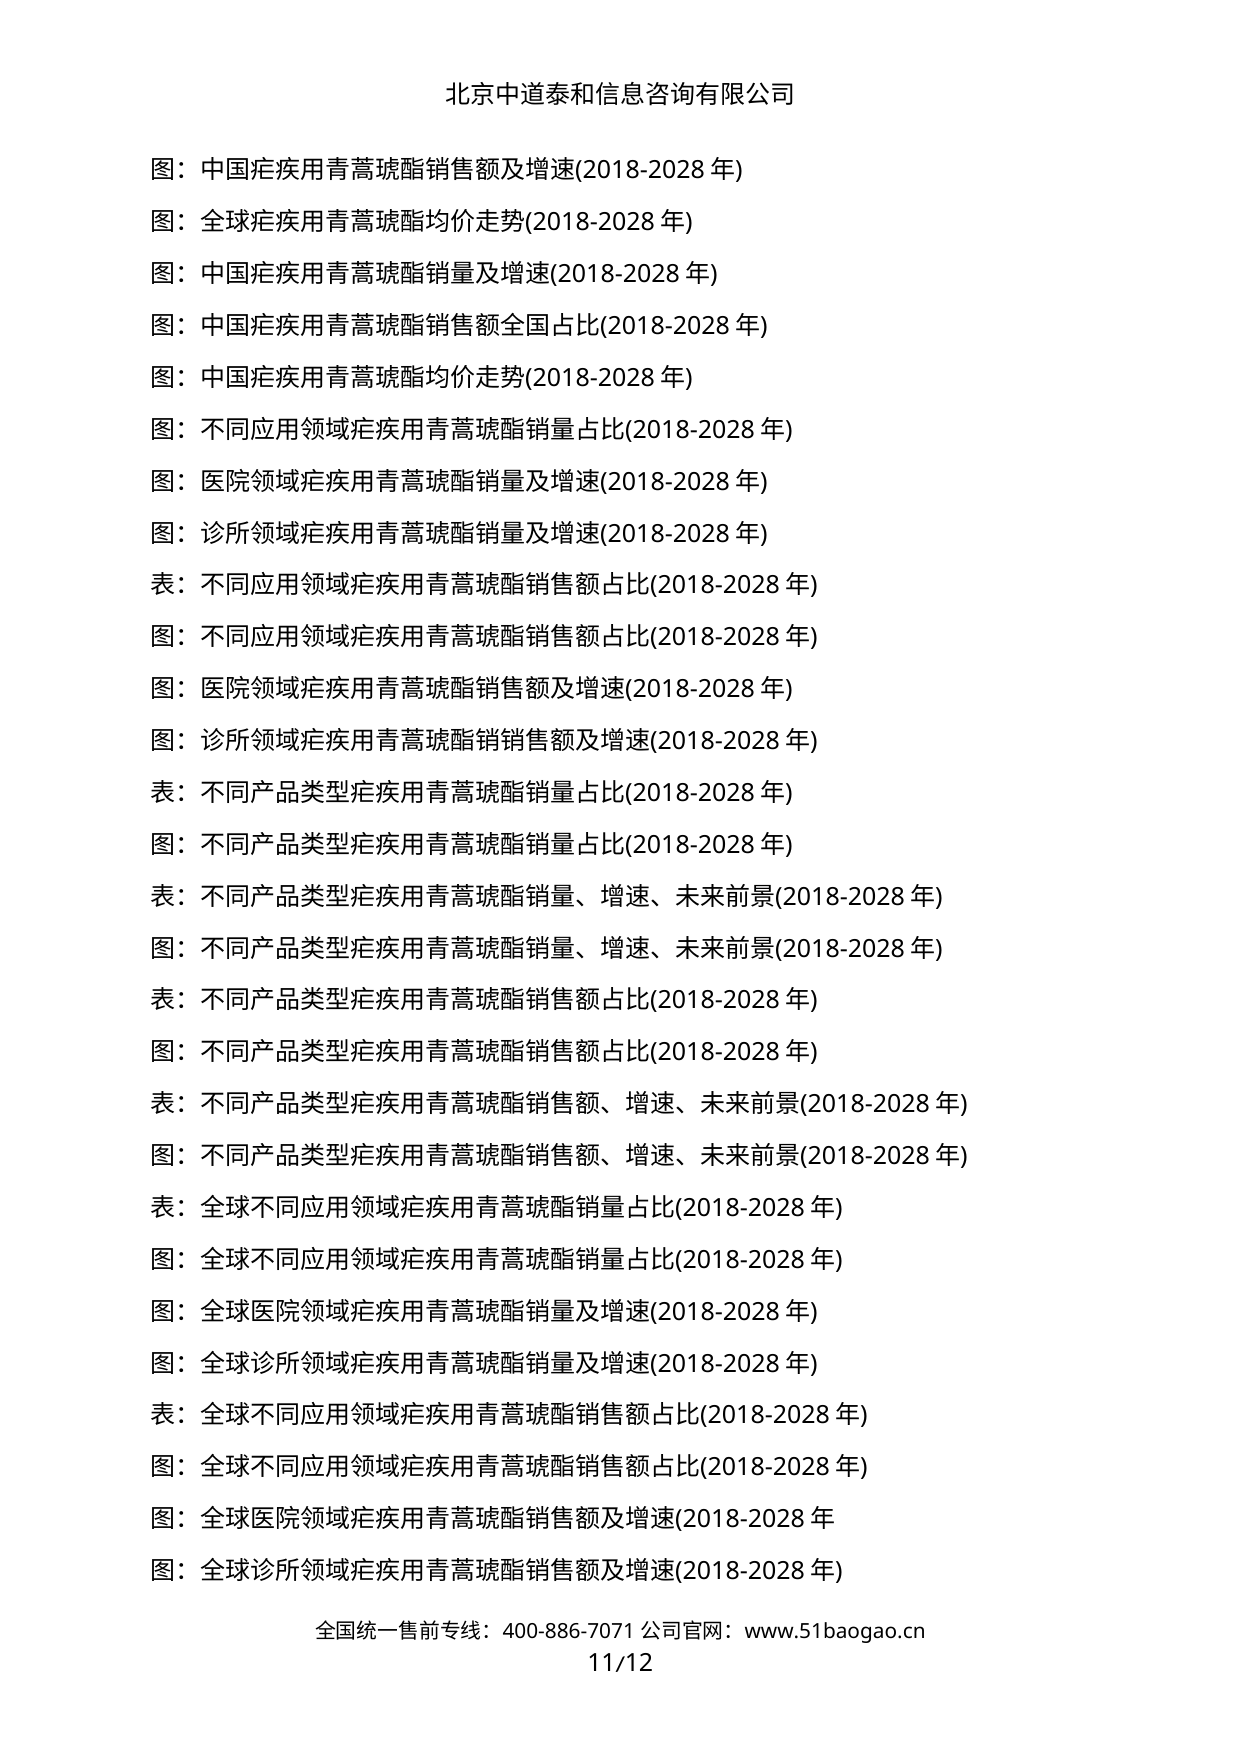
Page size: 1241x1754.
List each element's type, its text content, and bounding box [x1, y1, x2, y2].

text 图：不同产品类型疟疾用青蒿琥酯销量、增速、未来前景(2018-2028年) [150, 928, 1090, 964]
text 表：不同产品类型疟疾用青蒿琥酯销量、增速、未来前景(2018-2028年) [150, 876, 1090, 912]
text 表：全球不同应用领域疟疾用青蒿琥酯销量占比(2018-2028年) [150, 1187, 1090, 1224]
text 图：中国疟疾用青蒿琥酯销量及增速(2018-2028年) [150, 254, 1090, 290]
text 图：不同应用领域疟疾用青蒿琥酯销量占比(2018-2028年) [150, 409, 1090, 446]
text 图：全球医院领域疟疾用青蒿琥酯销售额及增速(2018-2028年 [150, 1499, 1090, 1535]
text 图：医院领域疟疾用青蒿琥酯销售额及增速(2018-2028年) [150, 669, 1090, 705]
text 图：医院领域疟疾用青蒿琥酯销量及增速(2018-2028年) [150, 461, 1090, 497]
text 图：不同产品类型疟疾用青蒿琥酯销量占比(2018-2028年) [150, 824, 1090, 861]
text 图：全球医院领域疟疾用青蒿琥酯销量及增速(2018-2028年) [150, 1291, 1090, 1327]
text 图：不同应用领域疟疾用青蒿琥酯销售额占比(2018-2028年) [150, 617, 1090, 653]
text 图：诊所领域疟疾用青蒿琥酯销量及增速(2018-2028年) [150, 513, 1090, 549]
text 表：不同产品类型疟疾用青蒿琥酯销量占比(2018-2028年) [150, 772, 1090, 809]
text 图：中国疟疾用青蒿琥酯均价走势(2018-2028年) [150, 357, 1090, 394]
text 图：不同产品类型疟疾用青蒿琥酯销售额占比(2018-2028年) [150, 1032, 1090, 1068]
text 图：全球诊所领域疟疾用青蒿琥酯销量及增速(2018-2028年) [150, 1343, 1090, 1379]
text 图：全球不同应用领域疟疾用青蒿琥酯销量占比(2018-2028年) [150, 1239, 1090, 1276]
text 图：全球诊所领域疟疾用青蒿琥酯销售额及增速(2018-2028年) [150, 1551, 1090, 1587]
text 图：不同产品类型疟疾用青蒿琥酯销售额、增速、未来前景(2018-2028年) [150, 1136, 1090, 1172]
text 图：全球不同应用领域疟疾用青蒿琥酯销售额占比(2018-2028年) [150, 1447, 1090, 1483]
text 表：全球不同应用领域疟疾用青蒿琥酯销售额占比(2018-2028年) [150, 1395, 1090, 1431]
text 图：中国疟疾用青蒿琥酯销售额全国占比(2018-2028年) [150, 306, 1090, 342]
text 表：不同产品类型疟疾用青蒿琥酯销售额、增速、未来前景(2018-2028年) [150, 1084, 1090, 1120]
text 表：不同产品类型疟疾用青蒿琥酯销售额占比(2018-2028年) [150, 980, 1090, 1016]
text 图：诊所领域疟疾用青蒿琥酯销销售额及增速(2018-2028年) [150, 721, 1090, 757]
text 图：全球疟疾用青蒿琥酯均价走势(2018-2028年) [150, 202, 1090, 238]
text 图：中国疟疾用青蒿琥酯销售额及增速(2018-2028年) [150, 150, 1090, 186]
text 表：不同应用领域疟疾用青蒿琥酯销售额占比(2018-2028年) [150, 565, 1090, 601]
